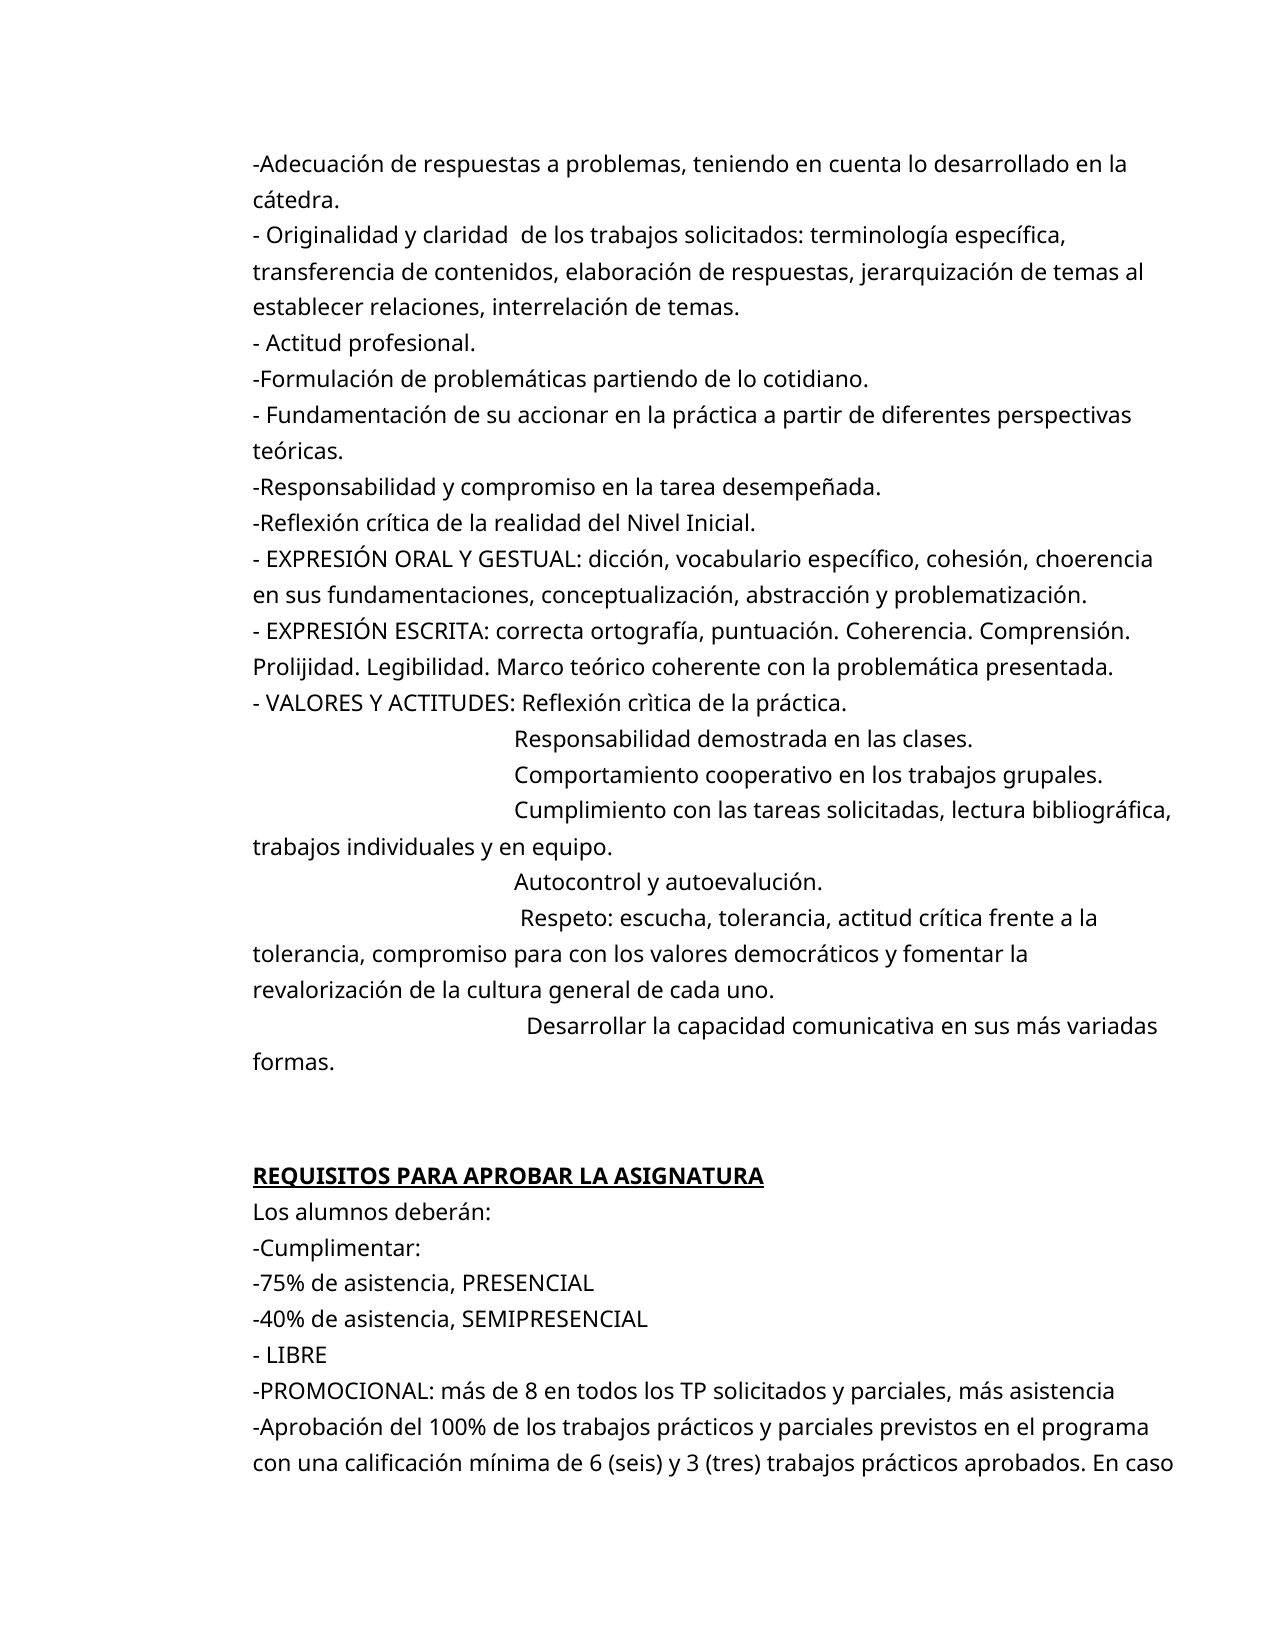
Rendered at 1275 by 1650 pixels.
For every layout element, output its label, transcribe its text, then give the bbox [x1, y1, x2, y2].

list - Actitud profesional. [252, 327, 1181, 358]
list -Reflexión crítica de la realidad del Nivel Inicial. [252, 507, 1181, 538]
list - Originalidad y claridad de los trabajos solicitados: terminología específica, transferencia de contenidos, elaboración de respuestas, jerarquización de temas al establecer relaciones, interrelación de temas. [252, 219, 1181, 323]
list - LIBRE [252, 1339, 1181, 1371]
list - VALORES Y ACTITUDES: Reflexión crìtica de la práctica. [252, 687, 1181, 718]
list Respeto: escucha, tolerancia, actitud crítica frente a la tolerancia, compromiso para con los valores democráticos y fomentar la revalorización de la cultura general de cada uno. [252, 902, 1181, 1005]
list Responsabilidad demostrada en las clases. [252, 723, 1181, 754]
list Comportamiento cooperativo en los trabajos grupales. [252, 758, 1181, 790]
list -Formulación de problemáticas partiendo de lo cotidiano. [252, 363, 1181, 394]
list - EXPRESIÓN ORAL Y GESTUAL: dicción, vocabulario específico, cohesión, choerencia en sus fundamentaciones, conceptualización, abstracción y problematización. [252, 543, 1181, 610]
list REQUISITOS PARA APROBAR LA ASIGNATURA [252, 1159, 1181, 1191]
list -Adecuación de respuestas a problemas, teniendo en cuenta lo desarrollado en la cátedra. [252, 148, 1181, 215]
list Autocontrol y autoevalución. [252, 866, 1181, 898]
list -75% de asistencia, PRESENCIAL [252, 1267, 1181, 1299]
list -40% de asistencia, SEMIPRESENCIAL [252, 1303, 1181, 1334]
list -PROMOCIONAL: más de 8 en todos los TP solicitados y parciales, más asistencia [252, 1375, 1181, 1406]
list - EXPRESIÓN ESCRITA: correcta ortografía, puntuación. Coherencia. Comprensión. Prolijidad. Legibilidad. Marco teórico coherente con la problemática presentada. [252, 615, 1181, 682]
list Cumplimiento con las tareas solicitadas, lectura bibliográfica, trabajos individuales y en equipo. [252, 794, 1181, 862]
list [252, 1411, 1181, 1478]
list Desarrollar la capacidad comunicativa en sus más variadas formas. [252, 1010, 1181, 1077]
list - Fundamentación de su accionar en la práctica a partir de diferentes perspectivas teóricas. [252, 399, 1181, 466]
list -Responsabilidad y compromiso en la tarea desempeñada. [252, 471, 1181, 502]
list Los alumnos deberán: [252, 1196, 1181, 1227]
list -Cumplimentar: [252, 1231, 1181, 1263]
